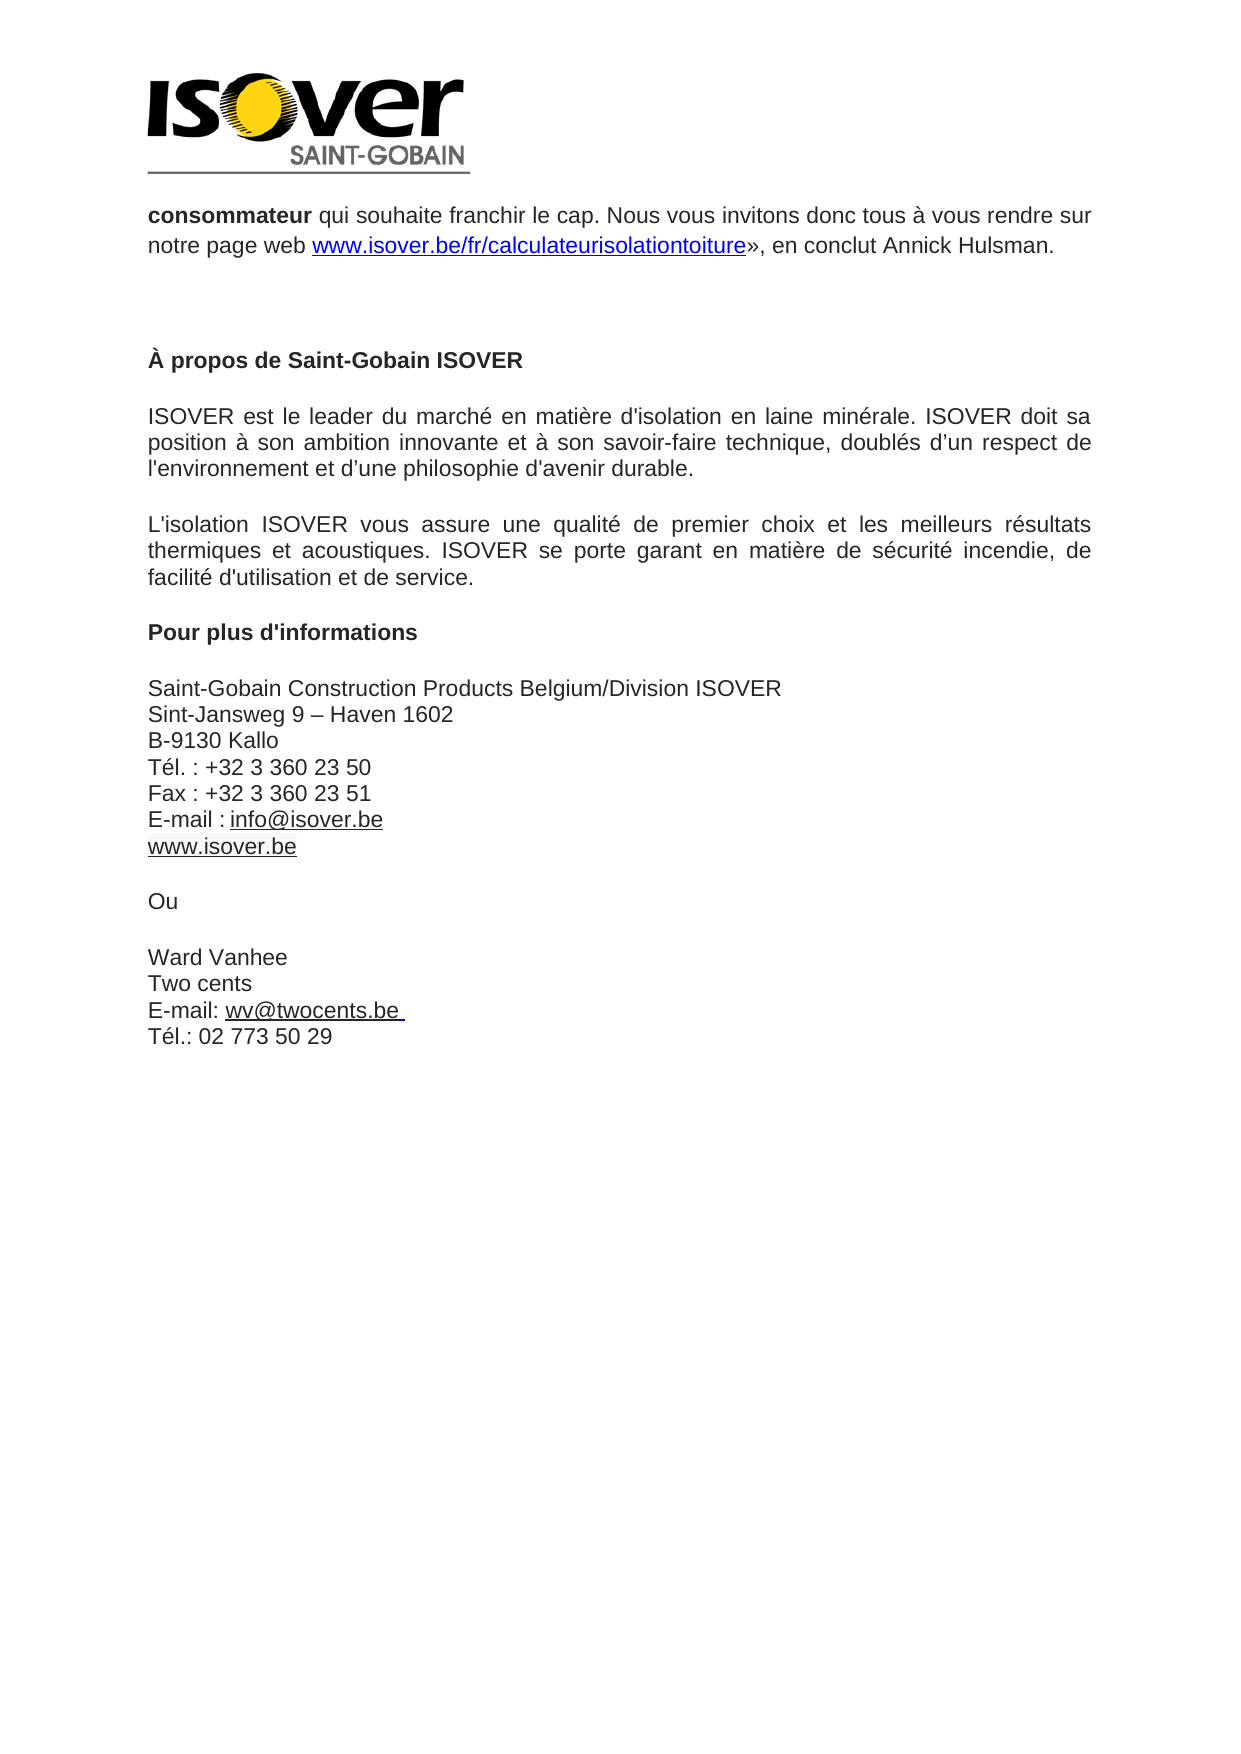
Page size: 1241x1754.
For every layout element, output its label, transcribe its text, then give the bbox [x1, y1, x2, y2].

text L'isolation ISOVER vous assure une qualité de premier choix et les meilleurs résultats thermiques et acoustiques. ISOVER se porte garant en matière de sécurité incendie, de facilité d'utilisation et de service. [148, 511, 1093, 590]
text Pour plus d'informations [148, 619, 1093, 646]
text Ou [148, 888, 1093, 915]
picture [147, 73, 470, 174]
text Ward Vanhee Two cents E-mail: wv@twocents.be Tél.: 02 773 50 29 [148, 944, 1093, 1049]
text À propos de Saint-Gobain ISOVER [148, 347, 1093, 373]
text Saint-Gobain Construction Products Belgium/Division ISOVER Sint-Jansweg 9 – Haven 1602 B-9130 Kallo Tél. : +32 3 360 23 50 Fax : +32 3 360 23 51 E-mail : info@isover.be www.isover.be [148, 675, 1093, 859]
text ISOVER est le leader du marché en matière d'isolation en laine minérale. ISOVER doit sa position à son ambition innovante et à son savoir-faire technique, doublés d’un respect de l'environnement et d’une philosophie d'avenir durable. [148, 403, 1093, 482]
